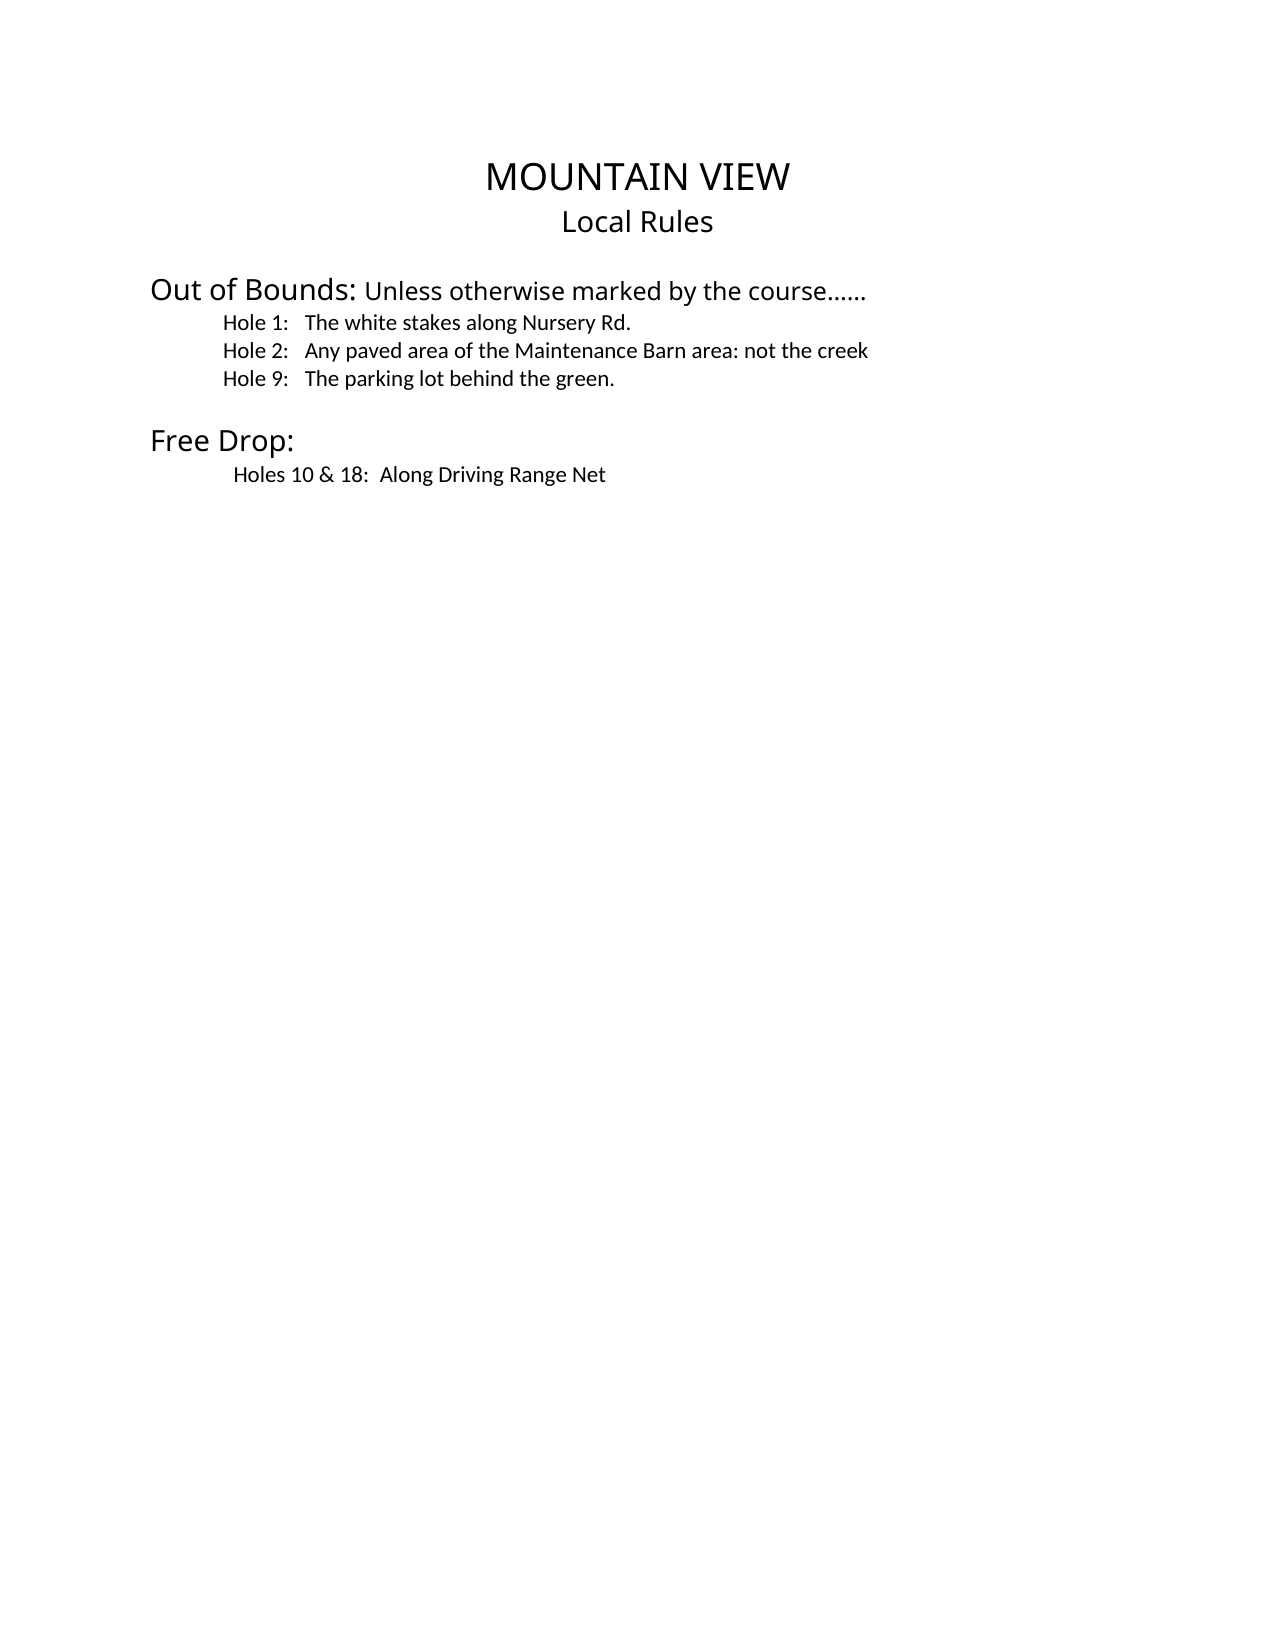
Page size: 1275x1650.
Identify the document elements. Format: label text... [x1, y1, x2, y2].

text MOUNTAIN VIEW [150, 150, 1125, 201]
text Hole 1: The white stakes along Nursery Rd. [150, 308, 1125, 336]
text Hole 2: Any paved area of the Maintenance Barn area: not the creek [150, 336, 1125, 364]
text Out of Bounds: Unless otherwise marked by the course…… [150, 269, 1125, 308]
text Hole 9: The parking lot behind the green. [150, 364, 1125, 392]
text Local Rules [150, 201, 1125, 241]
text Free Drop: [150, 421, 1125, 460]
text Holes 10 & 18: Along Driving Range Net [150, 460, 1125, 488]
